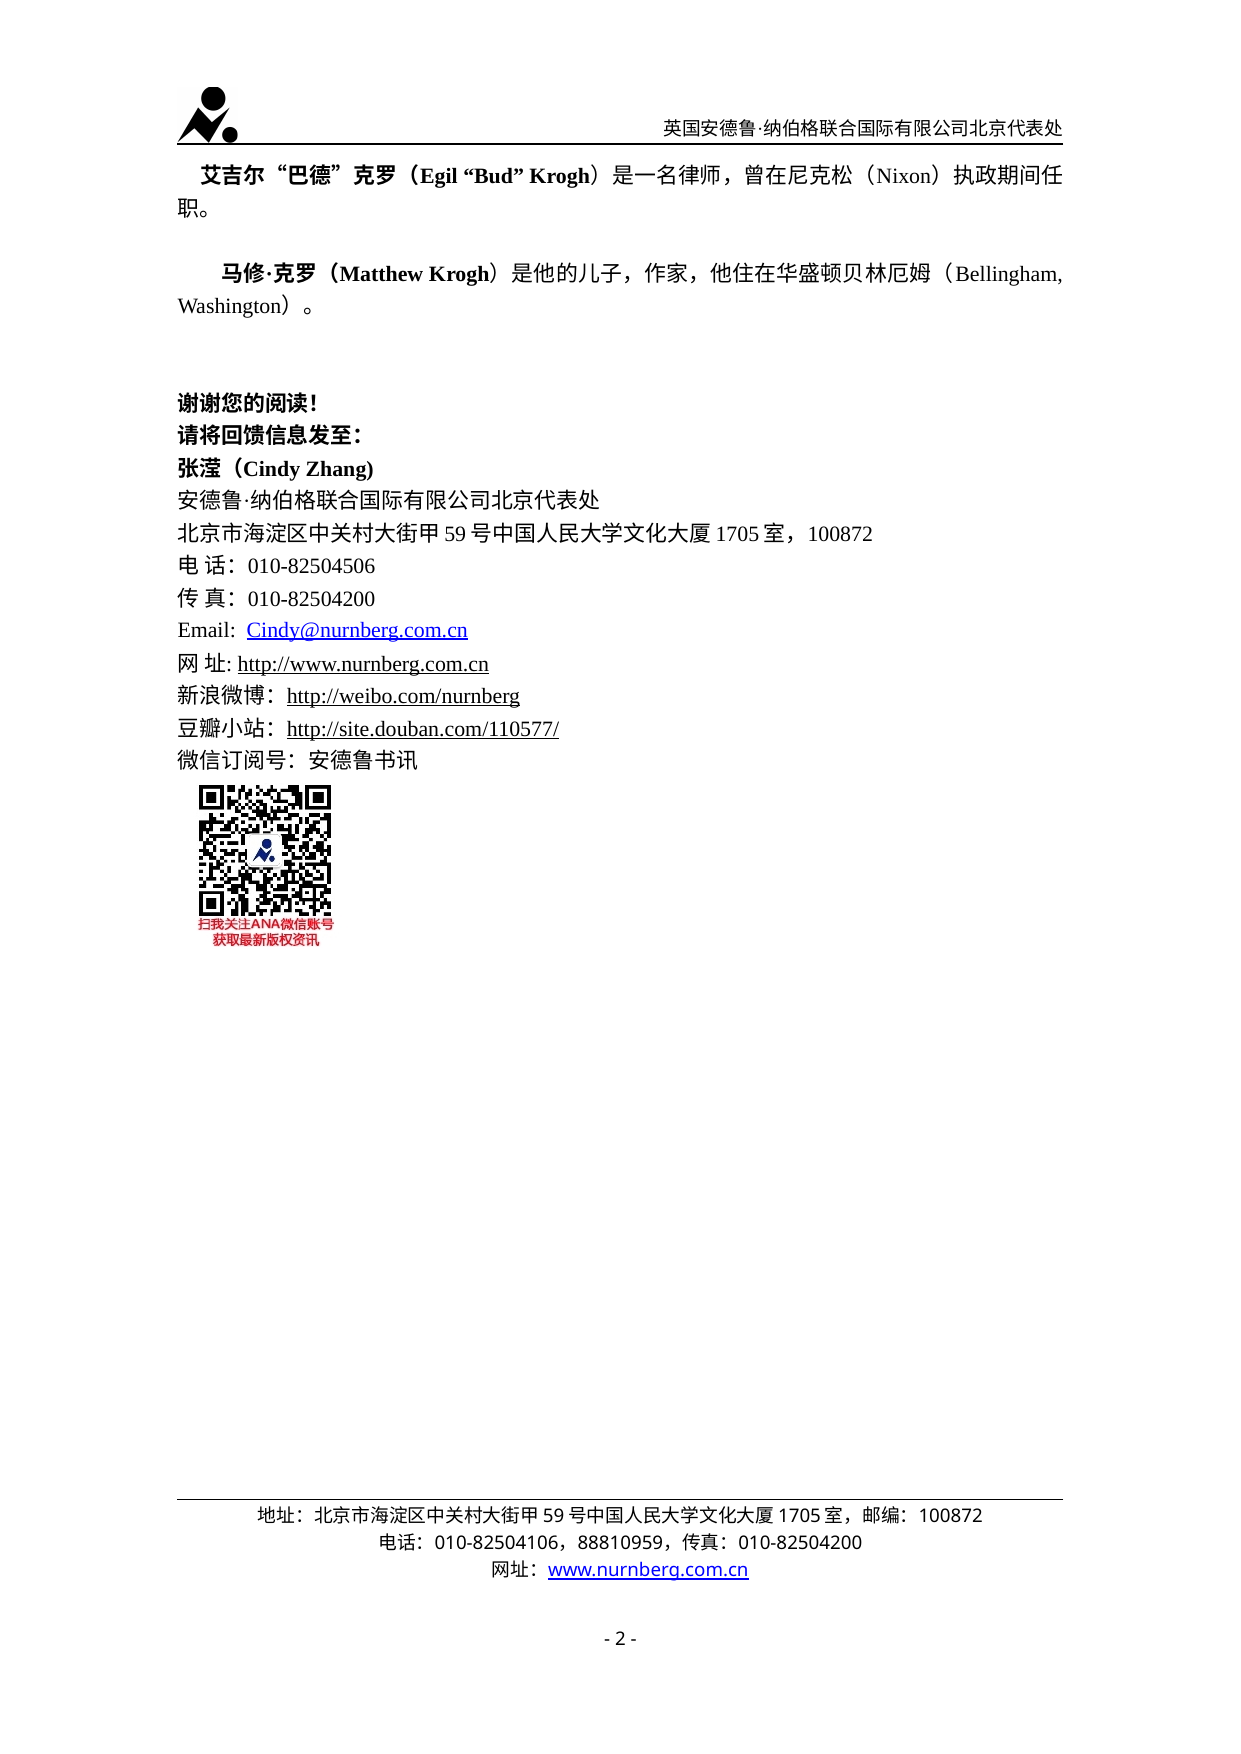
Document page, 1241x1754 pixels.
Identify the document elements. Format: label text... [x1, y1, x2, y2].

text 新浪微博：http://weibo.com/nurnberg [177, 678, 1063, 710]
text 请将回馈信息发至： [177, 418, 1063, 450]
text 艾吉尔“巴德”克罗（Egil “Bud” Krogh）是一名律师，曾在尼克松（Nixon）执政期间任职。 [177, 158, 1063, 223]
text 张滢（Cindy Zhang) [177, 450, 1063, 483]
text 微信订阅号：安德鲁书讯 [177, 743, 1063, 775]
text 传 真：010-82504200 [177, 580, 1063, 613]
picture [177, 775, 366, 950]
text 谢谢您的阅读！ [177, 385, 1063, 418]
text 安德鲁·纳伯格联合国际有限公司北京代表处 [177, 483, 1063, 515]
text 网 址: http://www.nurnberg.com.cn [177, 645, 1063, 678]
text 北京市海淀区中关村大街甲59号中国人民大学文化大厦1705室，100872 [177, 515, 1063, 548]
text Email: Cindy@nurnberg.com.cn [177, 613, 1063, 645]
picture [177, 87, 238, 143]
text 马修·克罗（Matthew Krogh）是他的儿子，作家，他住在华盛顿贝林厄姆（Bellingham, Washington）。 [177, 255, 1063, 320]
text 电 话：010-82504506 [177, 548, 1063, 580]
text 豆瓣小站：http://site.douban.com/110577/ [177, 710, 1063, 743]
